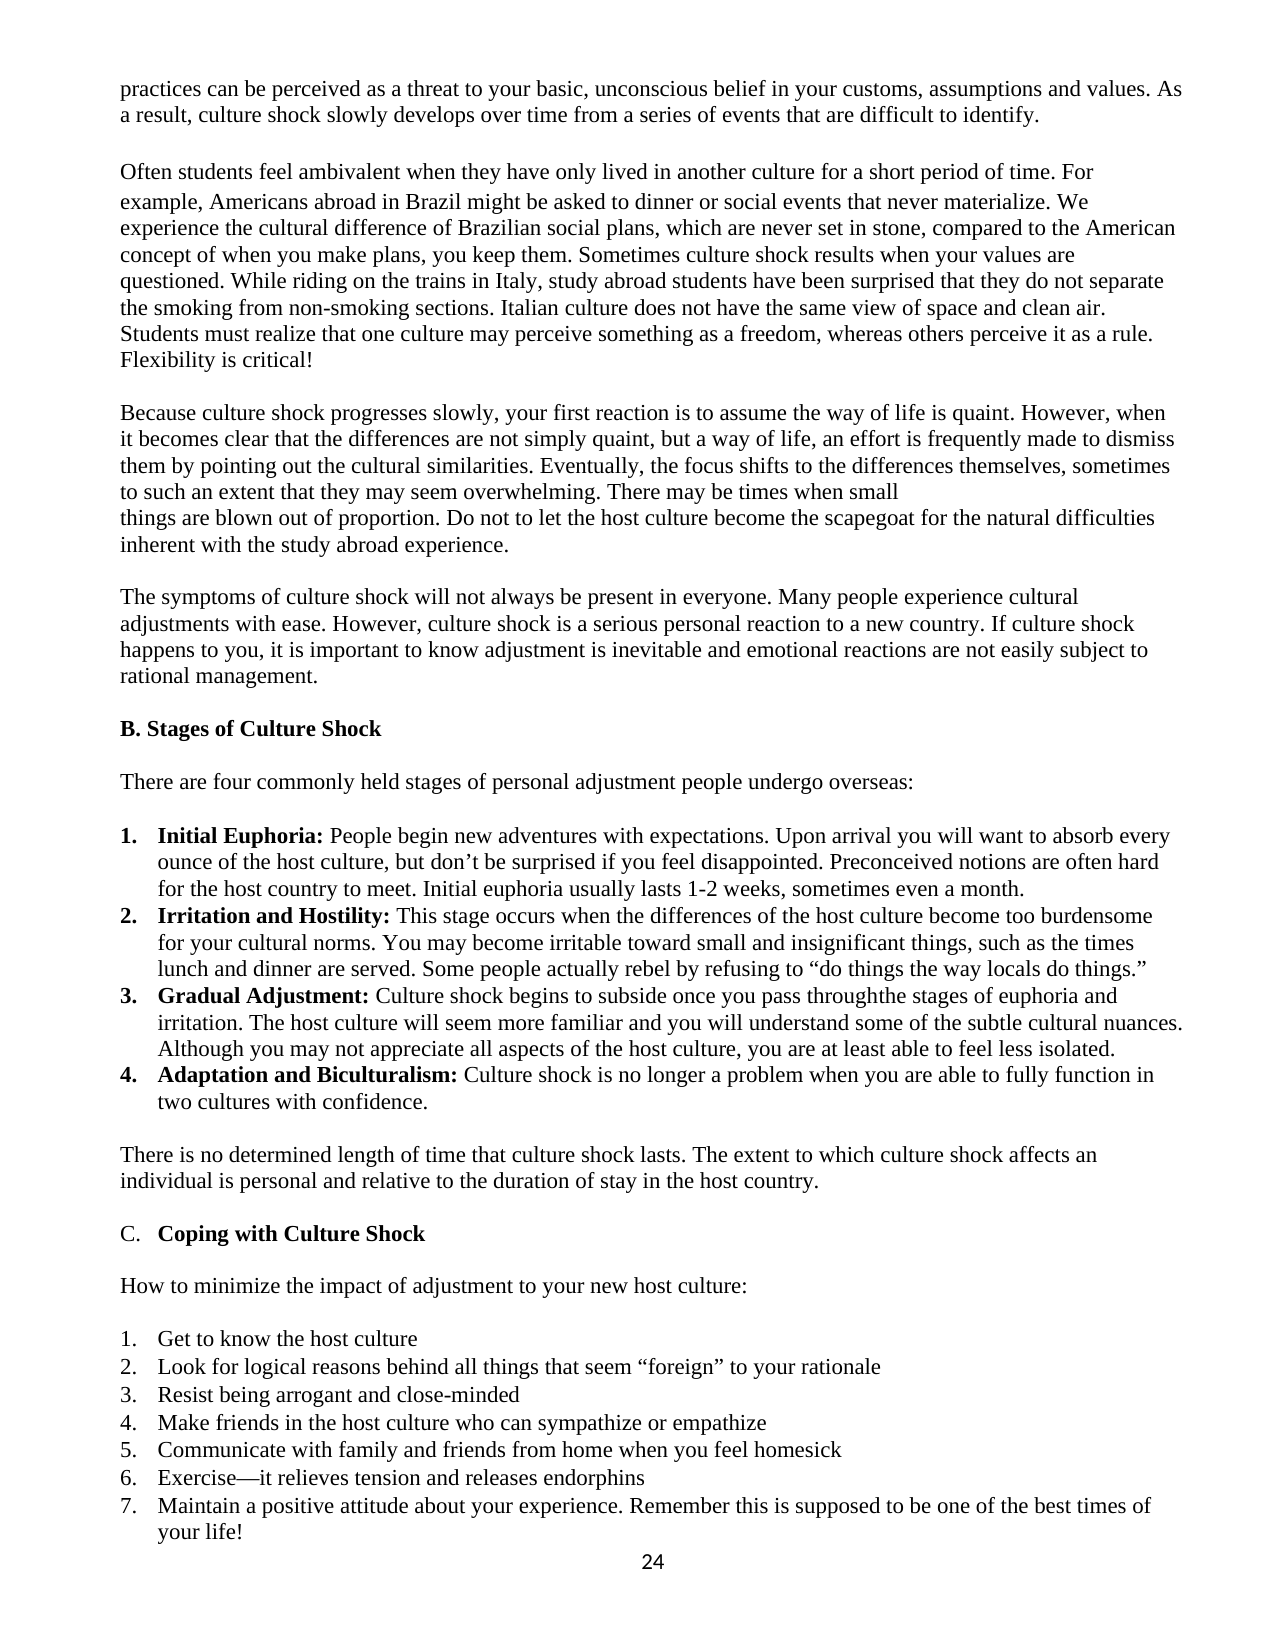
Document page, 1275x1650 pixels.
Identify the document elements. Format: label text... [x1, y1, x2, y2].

list Initial Euphoria: People begin new adventures with expectations. Upon arrival you will want to absorb every ounce of the host culture, but don’t be surprised if you feel disappointed. Preconceived notions are often hard for the host country to meet. Initial euphoria usually lasts 1-2 weeks, sometimes even a month. [120, 822, 1185, 901]
text things are blown out of proportion. Do not to let the host culture become the scapegoat for the natural difficulties inherent with the study abroad experience. [120, 504, 1185, 557]
text There are four commonly held stages of personal adjustment people undergo overseas: [120, 768, 1185, 794]
list Look for logical reasons behind all things that seem “foreign” to your rationale [120, 1353, 1185, 1379]
list Irritation and Hostility: This stage occurs when the differences of the host culture become too burdensome for your cultural norms. You may become irritable toward small and insignificant things, such as the times lunch and dinner are served. Some people actually rebel by refusing to “do things the way locals do things.” [120, 902, 1185, 981]
text B. Stages of Culture Shock [120, 715, 1185, 742]
text Often students feel ambivalent when they have only lived in another culture for a short period of time. For [120, 158, 1185, 184]
list Gradual Adjustment: Culture shock begins to subside once you pass throughthe stages of euphoria and irritation. The host culture will seem more familiar and you will understand some of the subtle cultural nuances. Although you may not appreciate all aspects of the host culture, you are at least able to feel less isolated. [120, 982, 1185, 1062]
text There is no determined length of time that culture shock lasts. The extent to which culture shock affects an individual is personal and relative to the duration of stay in the host country. [120, 1141, 1185, 1193]
text How to minimize the impact of adjustment to your new host culture: [120, 1272, 1185, 1299]
list Adaptation and Biculturalism: Culture shock is no longer a problem when you are able to fully function in two cultures with confidence. [120, 1062, 1185, 1114]
list Make friends in the host culture who can sympathize or empathize [120, 1408, 1185, 1435]
list Coping with Culture Shock [120, 1220, 1185, 1246]
list Exercise—it relieves tension and releases endorphins [120, 1464, 1185, 1491]
list Communicate with family and friends from home when you feel homesick [120, 1436, 1185, 1463]
text to such an extent that they may seem overwhelming. There may be times when small [120, 478, 1185, 504]
text Because culture shock progresses slowly, your first reaction is to assume the way of life is quaint. However, when it becomes clear that the differences are not simply quaint, but a way of life, an effort is frequently made to dismiss them by pointing out the cultural similarities. Eventually, the focus shifts to the differences themselves, sometimes [120, 399, 1185, 478]
text example, Americans abroad in Brazil might be asked to dinner or social events that never materialize. We experience the cultural difference of Brazilian social plans, which are never set in stone, compared to the American concept of when you make plans, you keep them. Sometimes culture shock results when your values are questioned. While riding on the trains in Italy, study abroad students have been surprised that they do not separate the smoking from non-smoking sections. Italian culture does not have the same view of space and clean air. Students must realize that one culture may perceive something as a freedom, whereas others perceive it as a rule. Flexibility is critical! [120, 188, 1185, 373]
list Maintain a positive attitude about your experience. Remember this is supposed to be one of the best times of your life! [120, 1492, 1185, 1545]
list Get to know the host culture [120, 1325, 1185, 1351]
text The symptoms of culture shock will not always be present in everyone. Many people experience cultural adjustments with ease. However, culture shock is a serious personal reaction to a new country. If culture shock happens to you, it is important to know adjustment is inevitable and emotional reactions are not easily subject to rational management. [120, 583, 1185, 689]
list Resist being arrogant and close-minded [120, 1381, 1185, 1407]
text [120, 75, 1185, 128]
